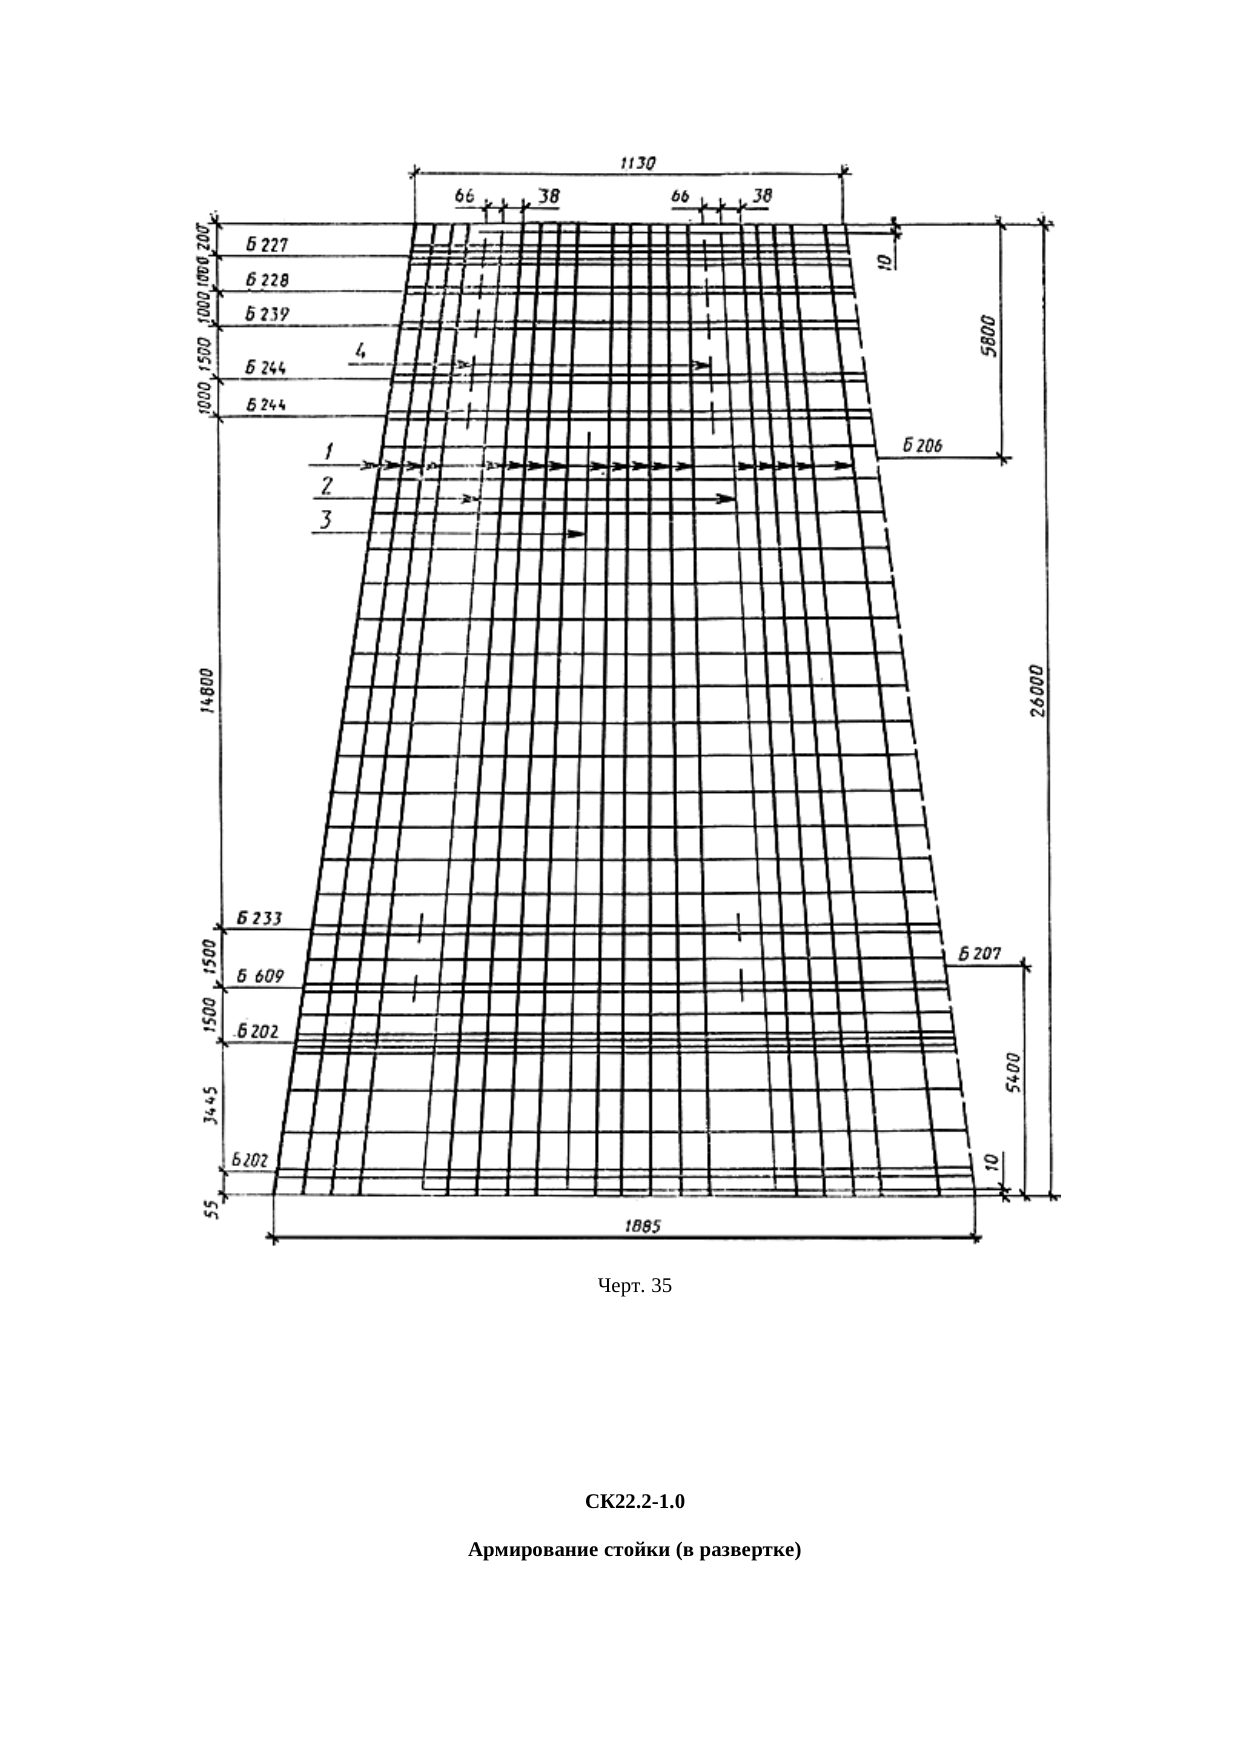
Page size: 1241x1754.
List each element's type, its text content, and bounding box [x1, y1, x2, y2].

picture [187, 149, 1061, 1249]
subtitle Армирование стойки (в развертке) [187, 1537, 1053, 1561]
subtitle СК22.2-1.0 [187, 1489, 1053, 1513]
text Черт. 35 [187, 1273, 1053, 1297]
